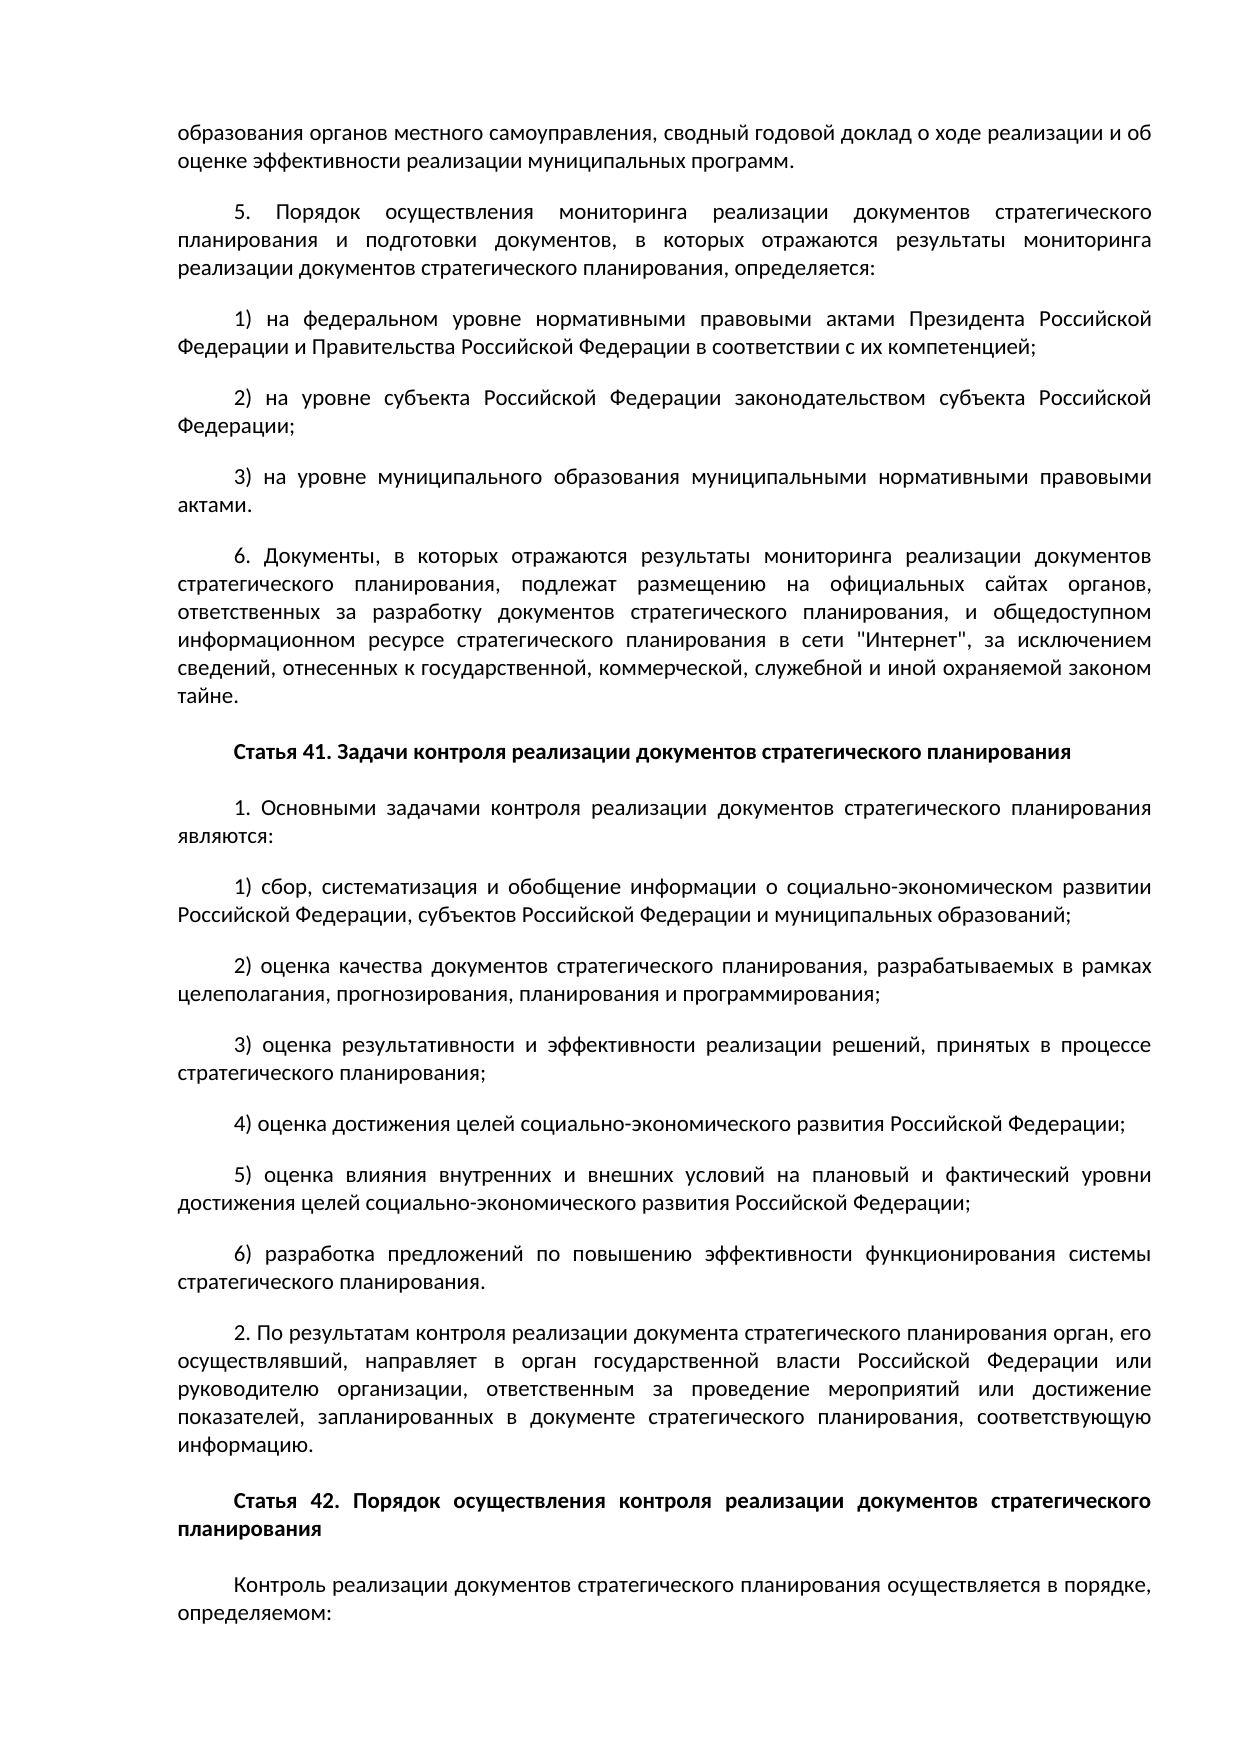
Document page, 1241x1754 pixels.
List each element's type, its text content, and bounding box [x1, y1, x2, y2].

title Статья 42. Порядок осуществления контроля реализации документов стратегического планирования [177, 1486, 1152, 1542]
title Статья 41. Задачи контроля реализации документов стратегического планирования [177, 737, 1152, 765]
text 6) разработка предложений по повышению эффективности функционирования системы стратегического планирования. [177, 1239, 1152, 1295]
text 1. Основными задачами контроля реализации документов стратегического планирования являются: [177, 793, 1152, 849]
text 1) сбор, систематизация и обобщение информации о социально-экономическом развитии Российской Федерации, субъектов Российской Федерации и муниципальных образований; [177, 872, 1152, 928]
text 1) на федеральном уровне нормативными правовыми актами Президента Российской Федерации и Правительства Российской Федерации в соответствии с их компетенцией; [177, 304, 1152, 360]
text 4) оценка достижения целей социально-экономического развития Российской Федерации; [177, 1109, 1152, 1137]
text 5. Порядок осуществления мониторинга реализации документов стратегического планирования и подготовки документов, в которых отражаются результаты мониторинга реализации документов стратегического планирования, определяется: [177, 197, 1152, 281]
text 6. Документы, в которых отражаются результаты мониторинга реализации документов стратегического планирования, подлежат размещению на официальных сайтах органов, ответственных за разработку документов стратегического планирования, и общедоступном информационном ресурсе стратегического планирования в сети "Интернет", за исключением сведений, отнесенных к государственной, коммерческой, служебной и иной охраняемой законом тайне. [177, 541, 1152, 709]
text 3) оценка результативности и эффективности реализации решений, принятых в процессе стратегического планирования; [177, 1030, 1152, 1086]
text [177, 118, 1152, 174]
text 2) на уровне субъекта Российской Федерации законодательством субъекта Российской Федерации; [177, 383, 1152, 439]
text 2) оценка качества документов стратегического планирования, разрабатываемых в рамках целеполагания, прогнозирования, планирования и программирования; [177, 951, 1152, 1007]
text 3) на уровне муниципального образования муниципальными нормативными правовыми актами. [177, 462, 1152, 518]
text 5) оценка влияния внутренних и внешних условий на плановый и фактический уровни достижения целей социально-экономического развития Российской Федерации; [177, 1160, 1152, 1216]
text Контроль реализации документов стратегического планирования осуществляется в порядке, определяемом: [177, 1570, 1152, 1626]
text 2. По результатам контроля реализации документа стратегического планирования орган, его осуществлявший, направляет в орган государственной власти Российской Федерации или руководителю организации, ответственным за проведение мероприятий или достижение показателей, запланированных в документе стратегического планирования, соответствующую информацию. [177, 1318, 1152, 1458]
